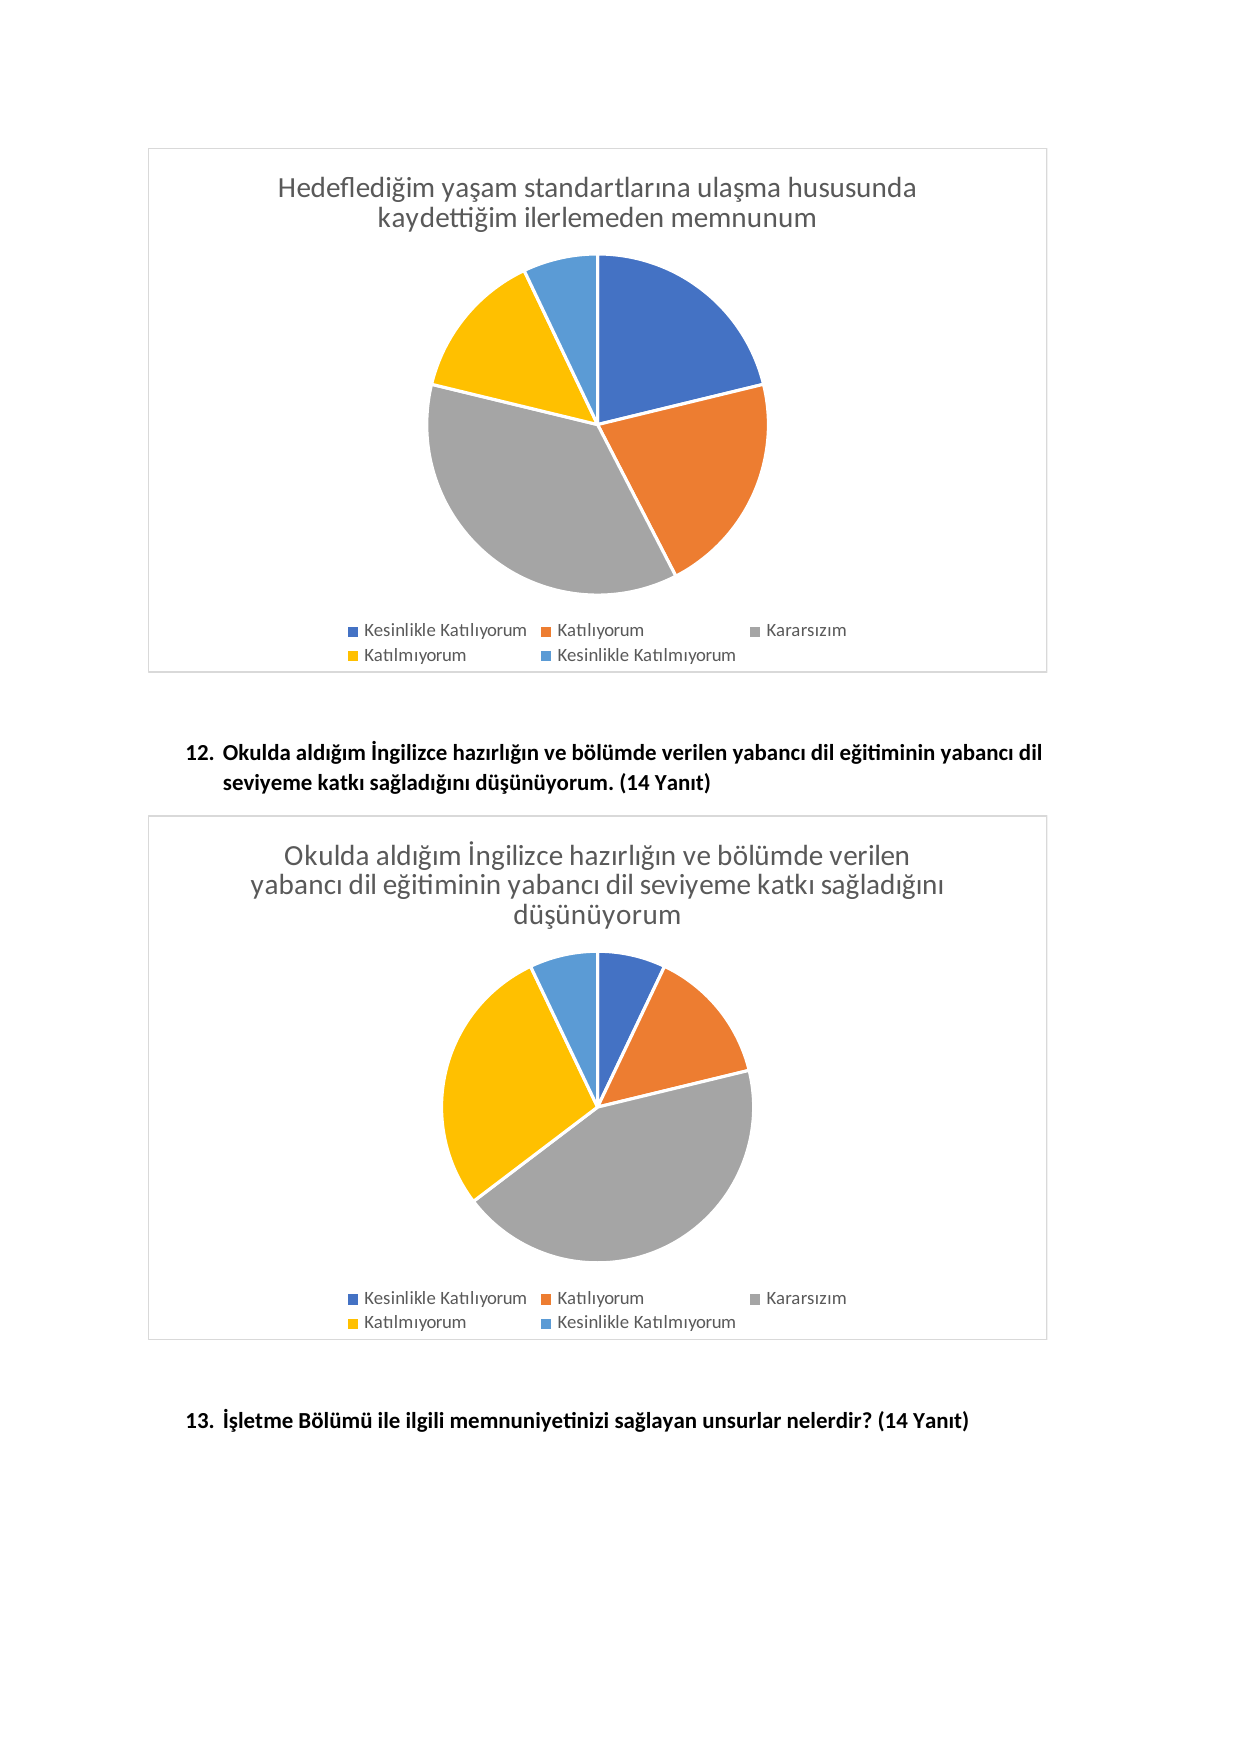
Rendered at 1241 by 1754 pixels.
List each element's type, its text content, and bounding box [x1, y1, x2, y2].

list İşletme Bölümü ile ilgili memnuniyetinizi sağlayan unsurlar nelerdir? (14 Yanıt) [185, 1406, 1093, 1434]
list Okulda aldığım İngilizce hazırlığın ve bölümde verilen yabancı dil eğitiminin yabancı dil seviyeme katkı sağladığını düşünüyorum. (14 Yanıt) [185, 738, 1093, 797]
